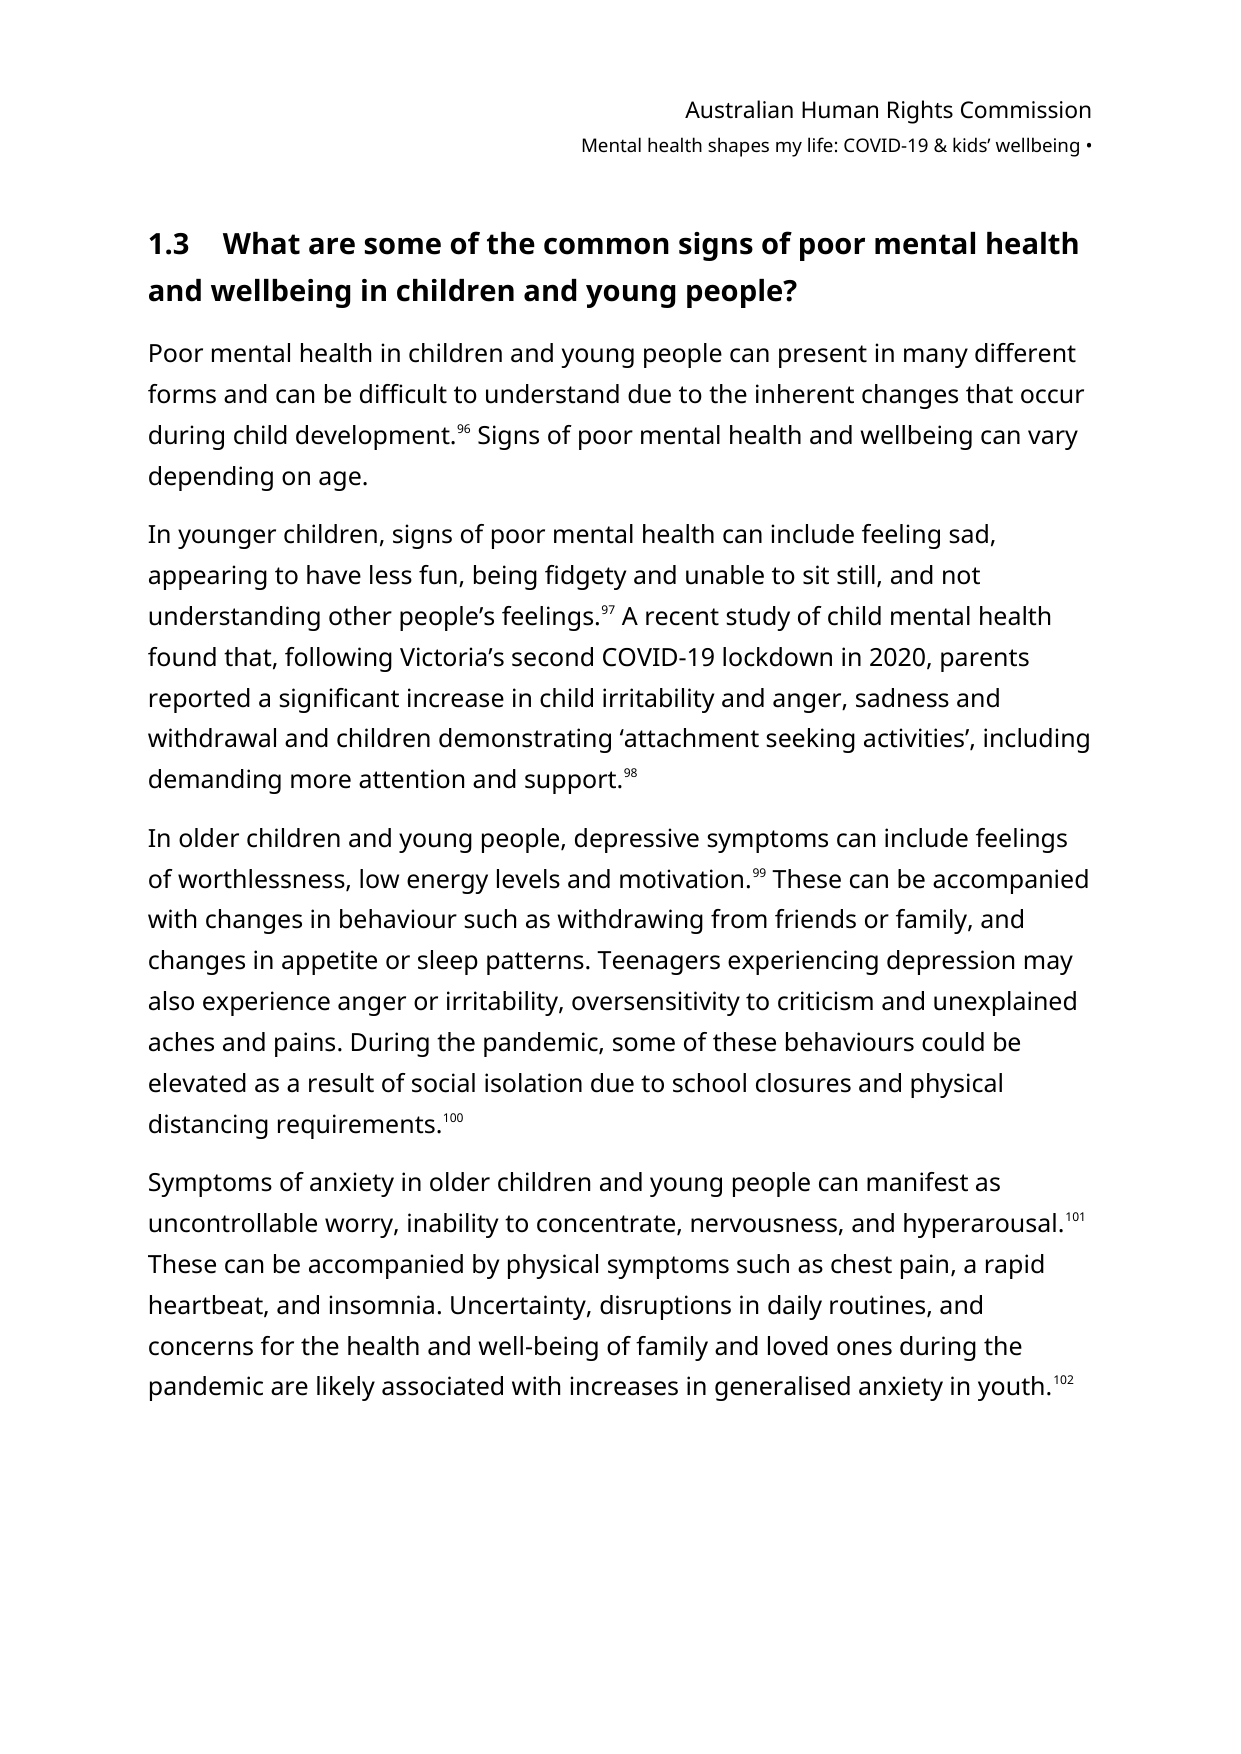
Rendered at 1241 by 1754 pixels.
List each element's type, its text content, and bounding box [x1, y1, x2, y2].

subtitle 1.3 What are some of the common signs of poor mental health and wellbeing in children and young people? [148, 223, 1092, 310]
text Symptoms of anxiety in older children and young people can manifest as uncontrollable worry, inability to concentrate, nervousness, and hyperarousal. These can be accompanied by physical symptoms such as chest pain, a rapid heartbeat, and insomnia. Uncertainty, disruptions in daily routines, and concerns for the health and well-being of family and loved ones during the pandemic are likely associated with increases in generalised anxiety in youth. [148, 1165, 1092, 1403]
text In older children and young people, depressive symptoms can include feelings of worthlessness, low energy levels and motivation. These can be accompanied with changes in behaviour such as withdrawing from friends or family, and changes in appetite or sleep patterns. Teenagers experiencing depression may also experience anger or irritability, oversensitivity to criticism and unexplained aches and pains. During the pandemic, some of these behaviours could be elevated as a result of social isolation due to school closures and physical distancing requirements. [148, 821, 1092, 1140]
text In younger children, signs of poor mental health can include feeling sad, appearing to have less fun, being fidgety and unable to sit still, and not understanding other people’s feelings. A recent study of child mental health found that, following Victoria’s second COVID-19 lockdown in 2020, parents reported a significant increase in child irritability and anger, sadness and withdrawal and children demonstrating ‘attachment seeking activities’, including demanding more attention and support. [148, 517, 1092, 796]
text Poor mental health in children and young people can present in many different forms and can be difficult to understand due to the inherent changes that occur during child development. Signs of poor mental health and wellbeing can vary depending on age. [148, 336, 1092, 492]
